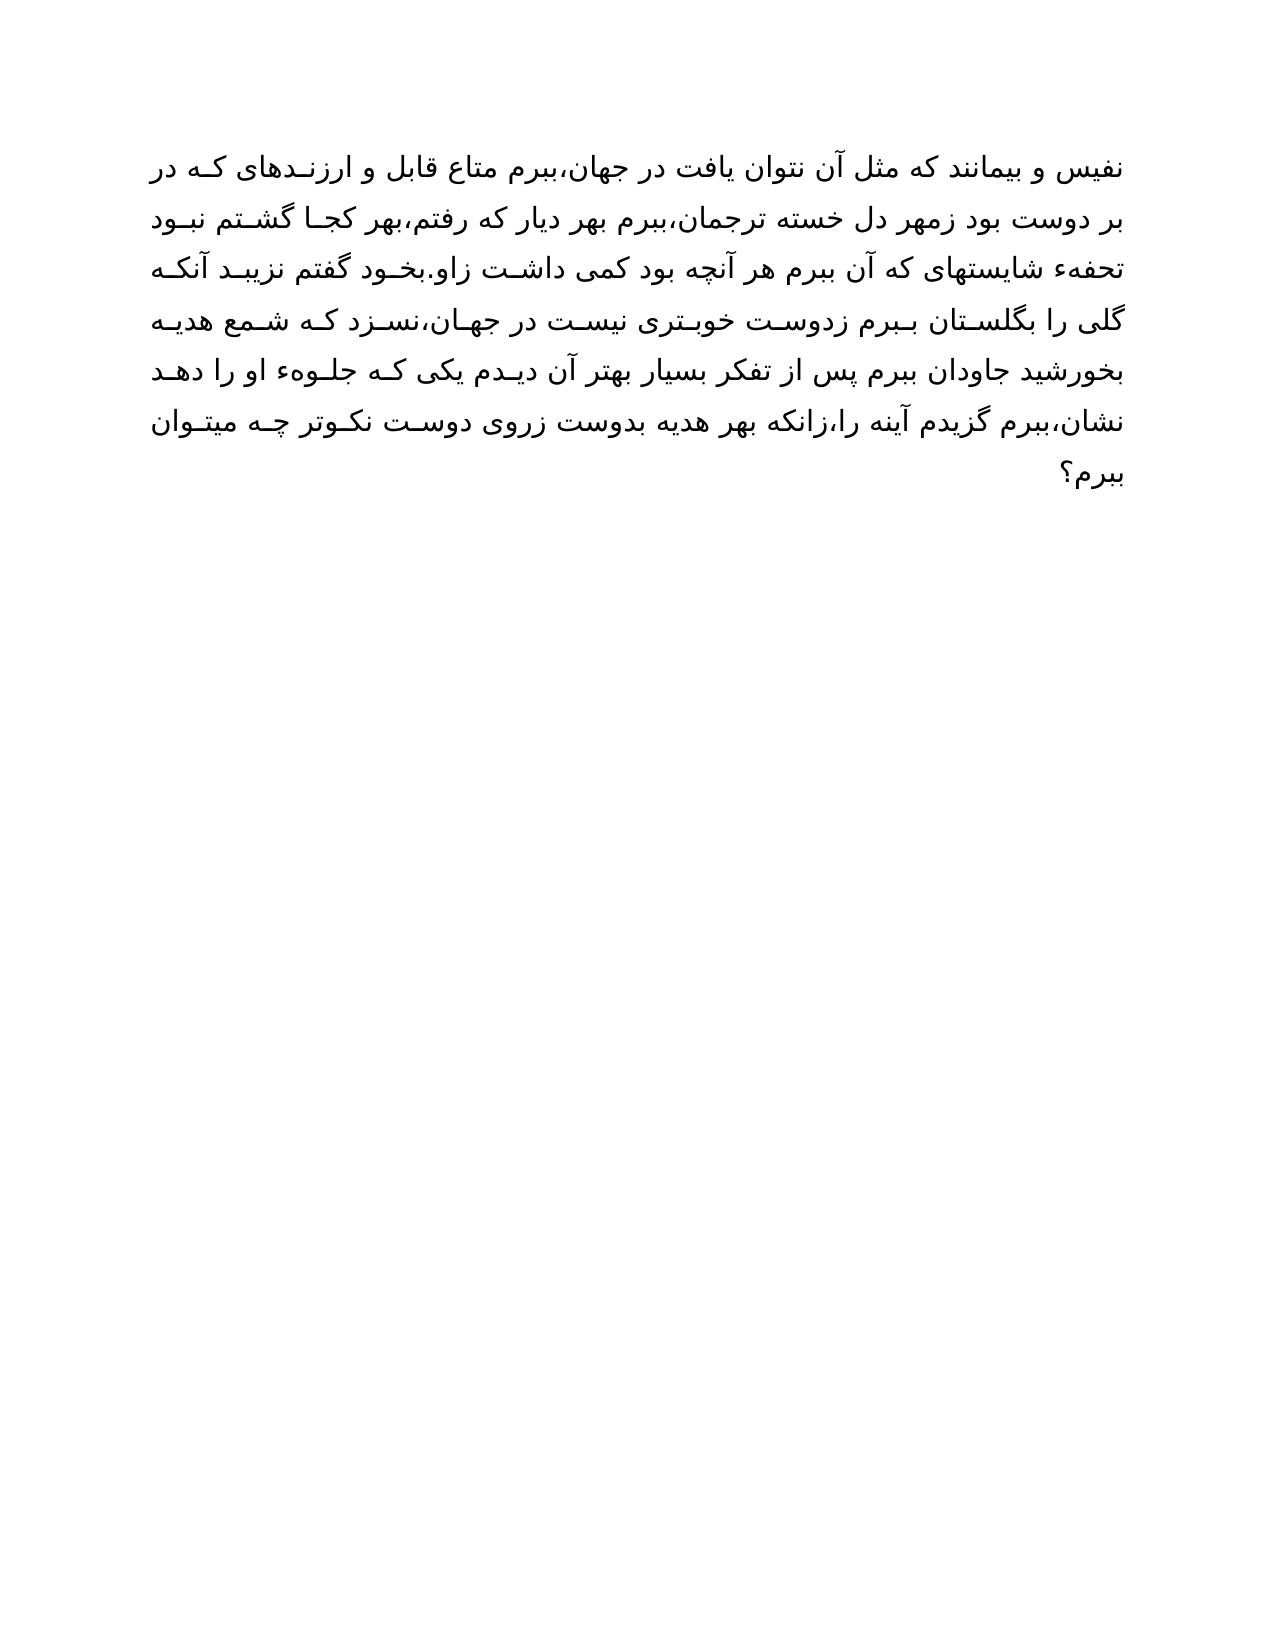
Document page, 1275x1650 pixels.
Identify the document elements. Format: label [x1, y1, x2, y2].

text [150, 150, 1125, 489]
